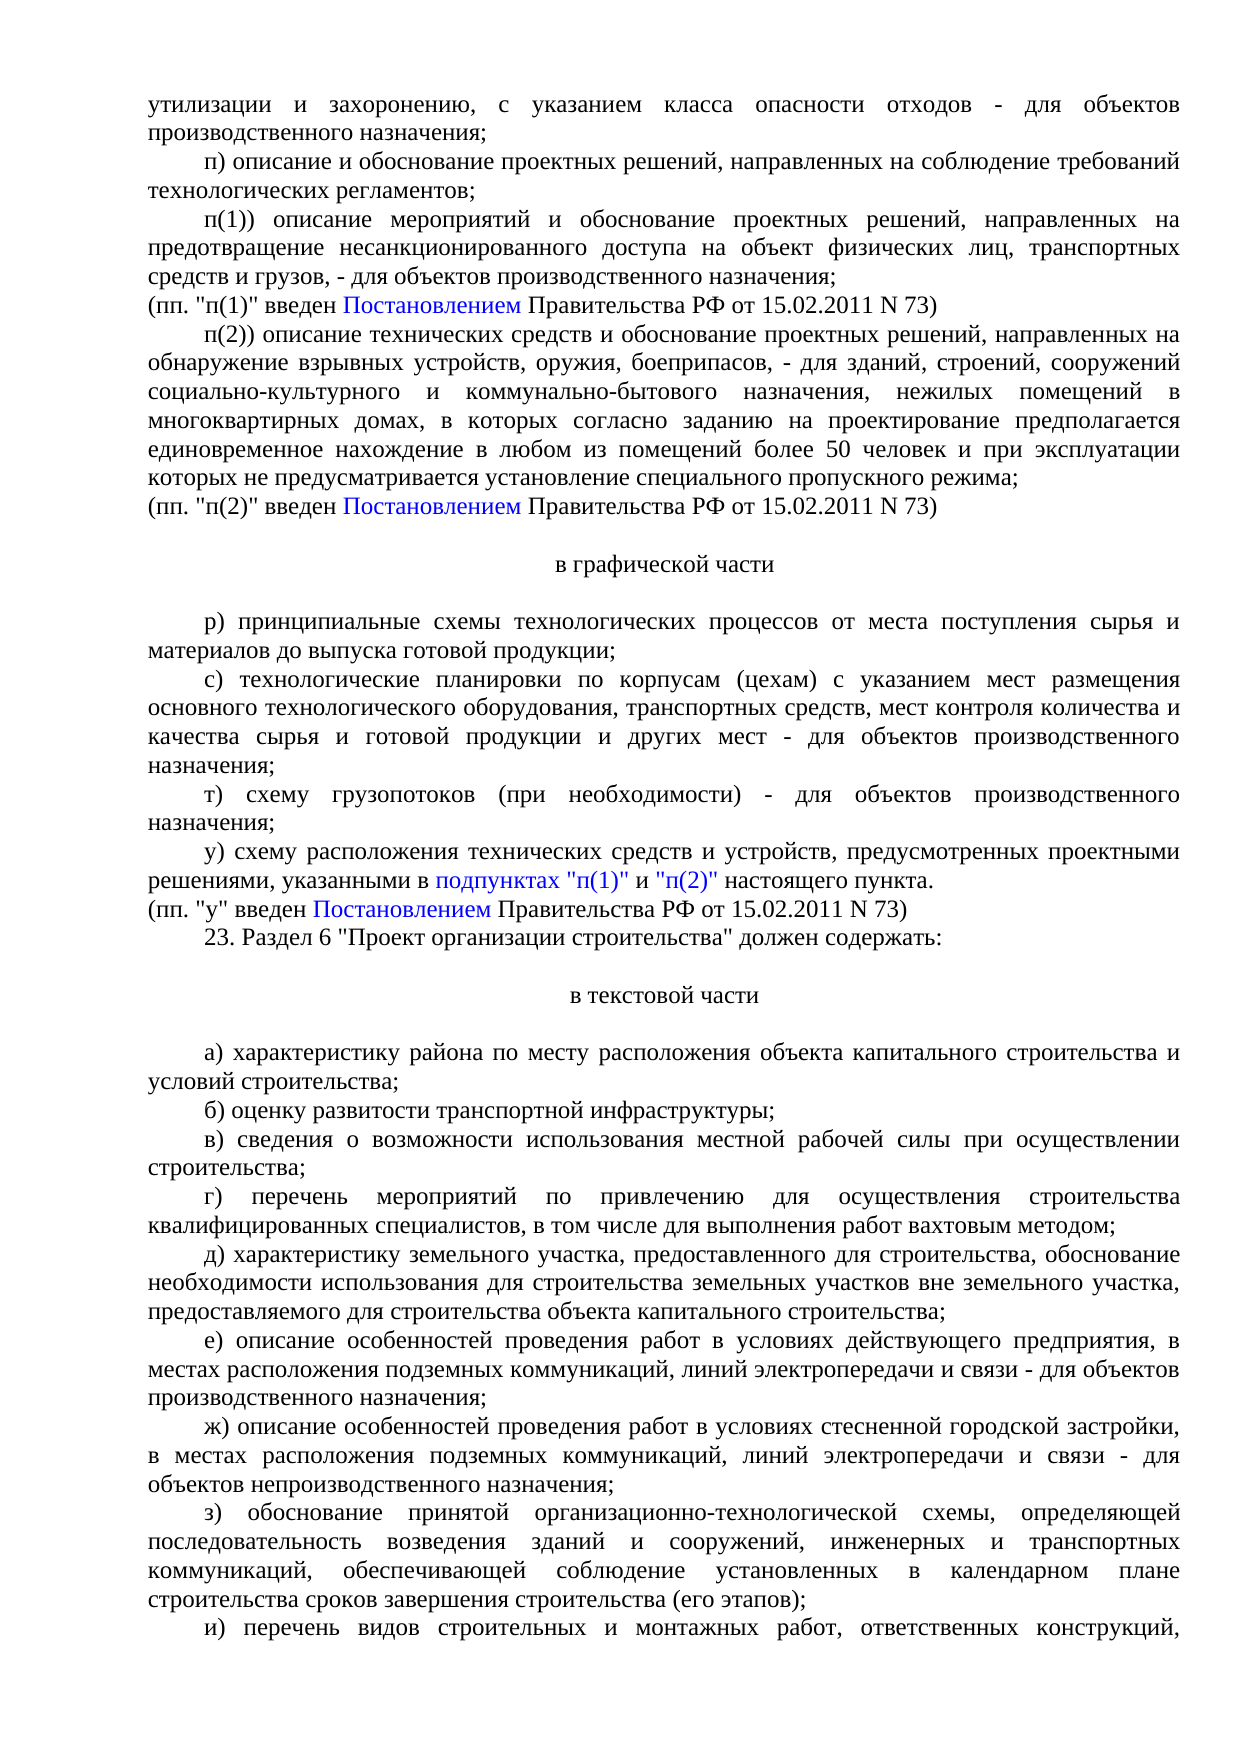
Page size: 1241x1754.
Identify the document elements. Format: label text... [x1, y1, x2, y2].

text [148, 1612, 1181, 1641]
text п(1)) описание мероприятий и обоснование проектных решений, направленных на предотвращение несанкционированного доступа на объект физических лиц, транспортных средств и грузов, - для объектов производственного назначения; [148, 204, 1181, 290]
text (пп. "п(2)" введен Постановлением Правительства РФ от 15.02.2011 N 73) [148, 491, 1181, 520]
text е) описание особенностей проведения работ в условиях действующего предприятия, в местах расположения подземных коммуникаций, линий электропередачи и связи - для объектов производственного назначения; [148, 1325, 1181, 1411]
text в графической части [148, 549, 1181, 577]
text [148, 89, 1181, 146]
text (пп. "у" введен Постановлением Правительства РФ от 15.02.2011 N 73) [148, 894, 1181, 922]
text б) оценку развитости транспортной инфраструктуры; [148, 1095, 1181, 1124]
text у) схему расположения технических средств и устройств, предусмотренных проектными решениями, указанными в подпунктах "п(1)" и "п(2)" настоящего пункта. [148, 836, 1181, 894]
text п) описание и обоснование проектных решений, направленных на соблюдение требований технологических регламентов; [148, 146, 1181, 204]
text (пп. "п(1)" введен Постановлением Правительства РФ от 15.02.2011 N 73) [148, 290, 1181, 319]
text с) технологические планировки по корпусам (цехам) с указанием мест размещения основного технологического оборудования, транспортных средств, мест контроля количества и качества сырья и готовой продукции и других мест - для объектов производственного назначения; [148, 664, 1181, 779]
text т) схему грузопотоков (при необходимости) - для объектов производственного назначения; [148, 779, 1181, 836]
text в) сведения о возможности использования местной рабочей силы при осуществлении строительства; [148, 1124, 1181, 1181]
text р) принципиальные схемы технологических процессов от места поступления сырья и материалов до выпуска готовой продукции; [148, 606, 1181, 664]
text 23. Раздел 6 "Проект организации строительства" должен содержать: [148, 922, 1181, 951]
text п(2)) описание технических средств и обоснование проектных решений, направленных на обнаружение взрывных устройств, оружия, боеприпасов, - для зданий, строений, сооружений социально-культурного и коммунально-бытового назначения, нежилых помещений в многоквартирных домах, в которых согласно заданию на проектирование предполагается единовременное нахождение в любом из помещений более 50 человек и при эксплуатации которых не предусматривается установление специального пропускного режима; [148, 319, 1181, 491]
text д) характеристику земельного участка, предоставленного для строительства, обоснование необходимости использования для строительства земельных участков вне земельного участка, предоставляемого для строительства объекта капитального строительства; [148, 1239, 1181, 1325]
text г) перечень мероприятий по привлечению для осуществления строительства квалифицированных специалистов, в том числе для выполнения работ вахтовым методом; [148, 1181, 1181, 1239]
text в текстовой части [148, 980, 1181, 1009]
text а) характеристику района по месту расположения объекта капитального строительства и условий строительства; [148, 1037, 1181, 1095]
text ж) описание особенностей проведения работ в условиях стесненной городской застройки, в местах расположения подземных коммуникаций, линий электропередачи и связи - для объектов непроизводственного назначения; [148, 1411, 1181, 1497]
text з) обоснование принятой организационно-технологической схемы, определяющей последовательность возведения зданий и сооружений, инженерных и транспортных коммуникаций, обеспечивающей соблюдение установленных в календарном плане строительства сроков завершения строительства (его этапов); [148, 1497, 1181, 1612]
